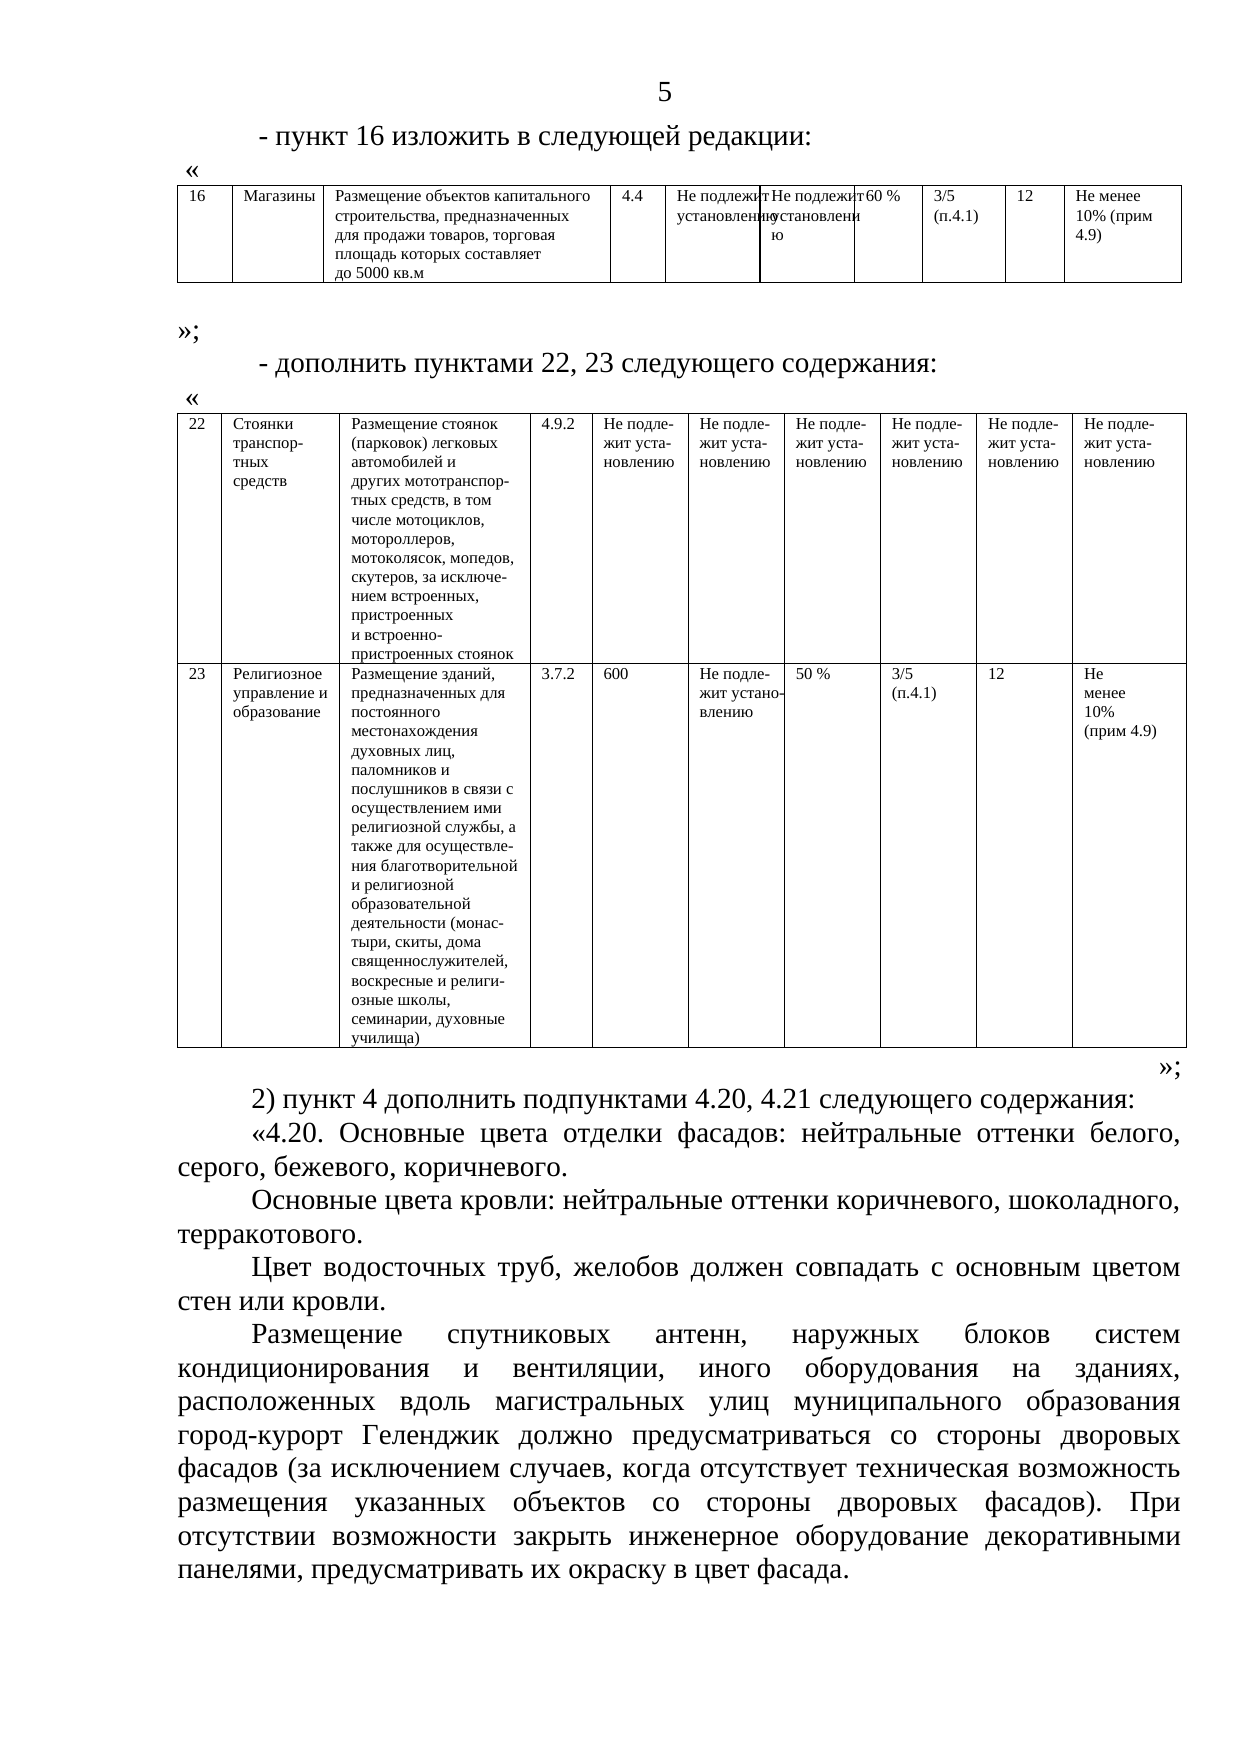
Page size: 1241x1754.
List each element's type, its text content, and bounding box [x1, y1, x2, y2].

table_cell 3/5 (п.4.1) [881, 664, 976, 1047]
text « [177, 379, 1181, 412]
table_cell 50 % [785, 664, 880, 1047]
text Размещение спутниковых антенн, наружных блоков систем кондиционирования и вентиляции, иного оборудования на зданиях, расположенных вдоль магистральных улиц муниципального образования город-курорт Геленджик должно предусматриваться со стороны дворовых фасадов (за исключением случаев, когда отсутствует техническая возможность размещения указанных объектов со стороны дворовых фасадов). При отсутствии возможности закрыть инженерное оборудование декоративными панелями, предусматривать их окраску в цвет фасада. [177, 1316, 1181, 1585]
table_header Не подле- жит уста- новлению [593, 414, 688, 663]
table_header Не подле- жит уста- новлению [785, 414, 880, 663]
text - пункт 16 изложить в следующей редакции: [177, 118, 1181, 152]
table_cell Не менее 10% (прим 4.9) [1073, 664, 1186, 1047]
table_header Магазины [233, 186, 323, 282]
table_header Не менее 10% (прим 4.9) [1065, 186, 1181, 282]
table_header Не подле- жит уста- новлению [977, 414, 1072, 663]
text Цвет водосточных труб, желобов должен совпадать с основным цветом стен или кровли. [177, 1249, 1181, 1316]
table_header 4.4 [611, 186, 665, 282]
text »; [177, 283, 1181, 345]
text »; [177, 1048, 1181, 1082]
table_cell 3.7.2 [531, 664, 592, 1047]
table_header Стоянки транспор- тных средств [222, 414, 339, 663]
table_cell 12 [977, 664, 1072, 1047]
text «4.20. Основные цвета отделки фасадов: нейтральные оттенки белого, серого, бежевого, коричневого. [177, 1115, 1181, 1182]
table_header Размещение объектов капитального строительства, предназначенных для продажи товаров, торговая площадь которых составляет до 5000 кв.м [324, 186, 610, 282]
table_header 12 [1006, 186, 1064, 282]
text - дополнить пунктами 22, 23 следующего содержания: [177, 345, 1181, 379]
table_header Не подлежит установлению [761, 186, 854, 282]
table_header 22 [178, 414, 221, 663]
table_header 60 % [855, 186, 922, 282]
text Основные цвета кровли: нейтральные оттенки коричневого, шоколадного, терракотового. [177, 1182, 1181, 1249]
table_header Не подлежит установлению [666, 186, 759, 282]
table_header 3/5 (п.4.1) [923, 186, 1005, 282]
table_header Размещение стоянок (парковок) легковых автомобилей и других мототранспор- тных средств, в том числе мотоциклов, мотороллеров, мотоколясок, мопедов, скутеров, за исключе- нием встроенных, пристроенных и встроенно-пристроенных стоянок [340, 414, 530, 663]
table_header 16 [178, 186, 232, 282]
table_cell Не подле- жит устано- влению [689, 664, 784, 1047]
text 2) пункт 4 дополнить подпунктами 4.20, 4.21 следующего содержания: [177, 1082, 1181, 1115]
table_cell Религиозное управление и образование [222, 664, 339, 1047]
table_header Не подле- жит уста- новлению [1073, 414, 1186, 663]
table_cell 23 [178, 664, 221, 1047]
table_cell 600 [593, 664, 688, 1047]
table_header Не подле- жит уста- новлению [881, 414, 976, 663]
table_header 4.9.2 [531, 414, 592, 663]
table_cell Размещение зданий, предназначенных для постоянного местонахождения духовных лиц, паломников и послушников в связи с осуществлением ими религиозной службы, а также для осуществле- ния благотворительной и религиозной образовательной деятельности (монас-тыри, скиты, дома священнослужителей, воскресные и религи-озные школы, семинарии, духовные училища) [340, 664, 530, 1047]
text « [177, 152, 1181, 185]
table_header Не подле- жит уста- новлению [689, 414, 784, 663]
